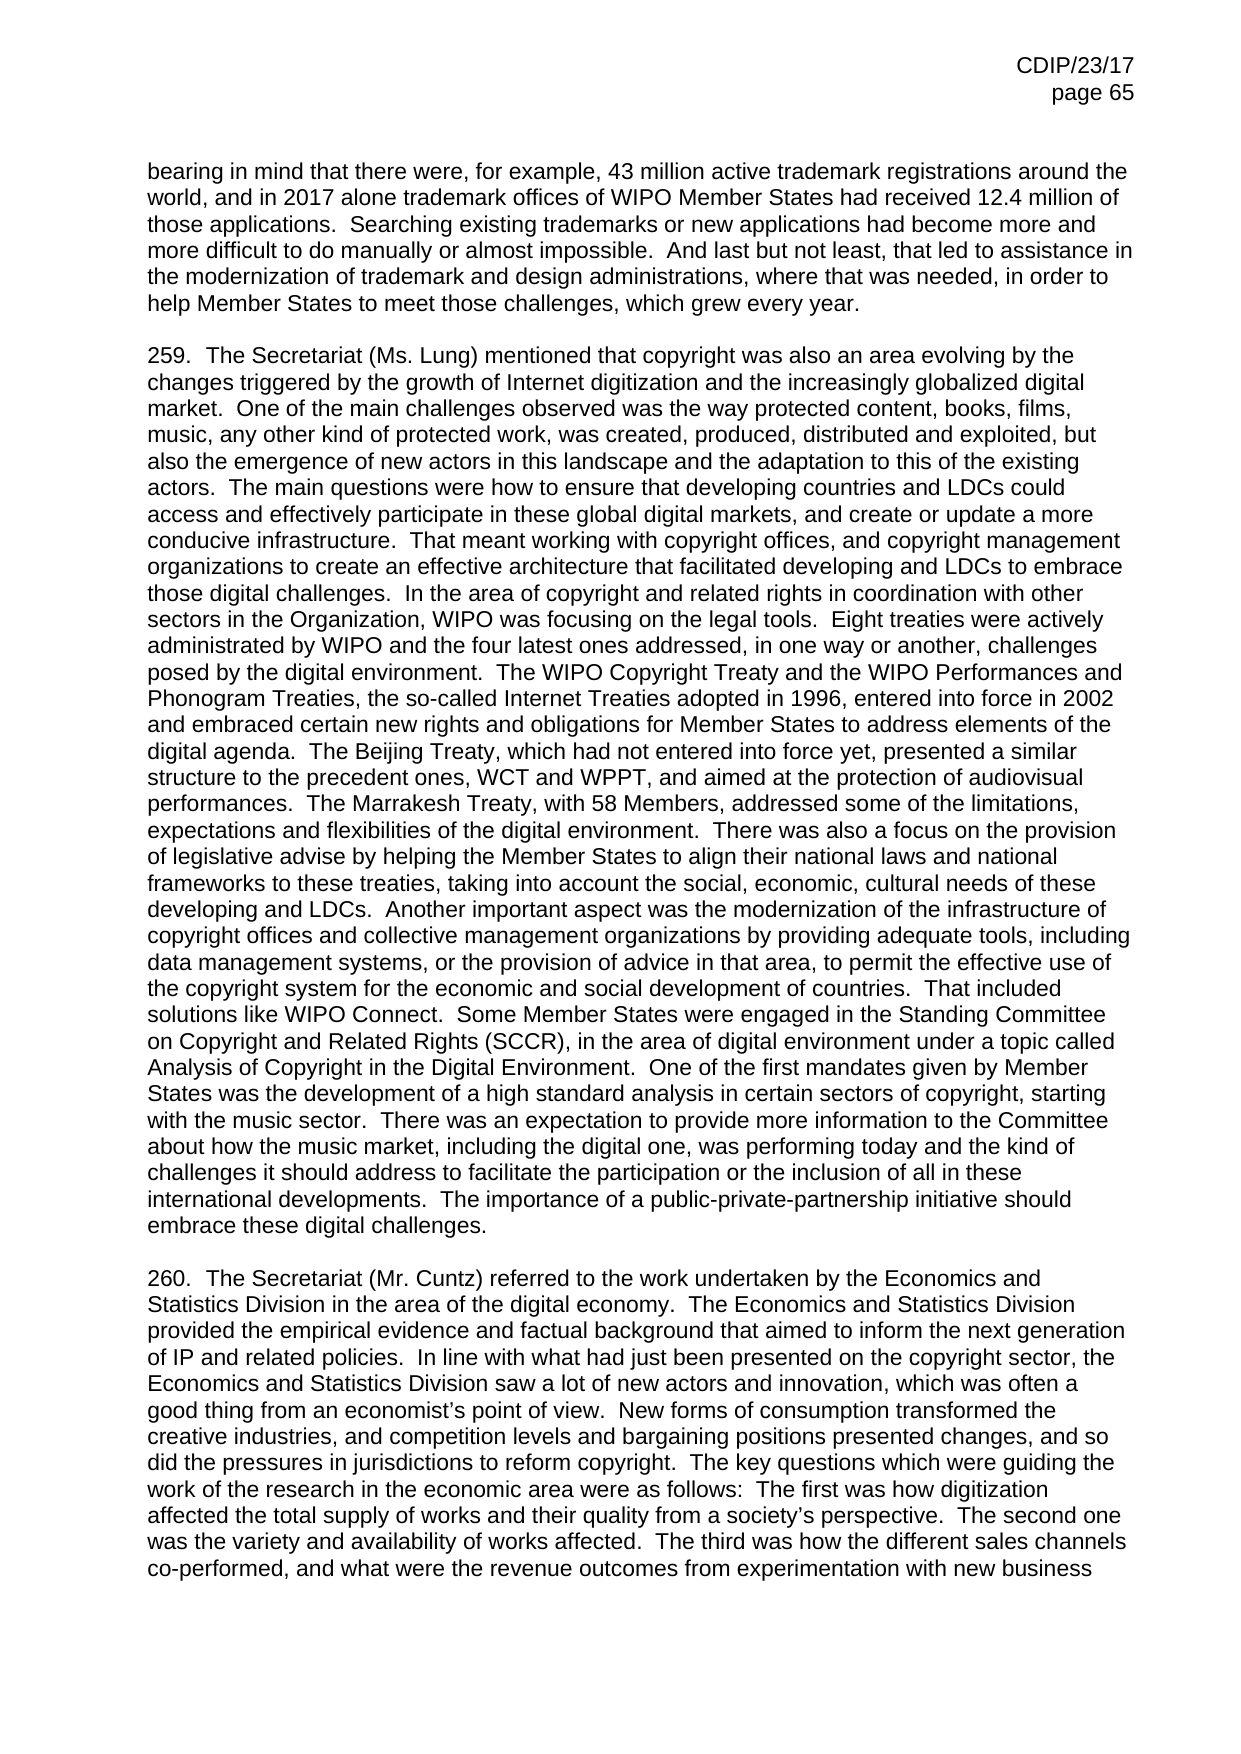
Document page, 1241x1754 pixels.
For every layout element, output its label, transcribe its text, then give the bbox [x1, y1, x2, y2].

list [147, 158, 1134, 316]
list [147, 1265, 1134, 1581]
list The Secretariat (Ms. Lung) mentioned that copyright was also an area evolving by the changes triggered by the growth of Internet digitization and the increasingly globalized digital market. One of the main challenges observed was the way protected content, books, films, music, any other kind of protected work, was created, produced, distributed and exploited, but also the emergence of new actors in this landscape and the adaptation to this of the existing actors. The main questions were how to ensure that developing countries and LDCs could access and effectively participate in these global digital markets, and create or update a more conducive infrastructure. That meant working with copyright offices, and copyright management organizations to create an effective architecture that facilitated developing and LDCs to embrace those digital challenges. In the area of copyright and related rights in coordination with other sectors in the Organization, WIPO was focusing on the legal tools. Eight treaties were actively administrated by WIPO and the four latest ones addressed, in one way or another, challenges posed by the digital environment. The WIPO Copyright Treaty and the WIPO Performances and Phonogram Treaties, the so-called Internet Treaties adopted in 1996, entered into force in 2002 and embraced certain new rights and obligations for Member States to address elements of the digital agenda. The Beijing Treaty, which had not entered into force yet, presented a similar structure to the precedent ones, WCT and WPPT, and aimed at the protection of audiovisual performances. The Marrakesh Treaty, with 58 Members, addressed some of the limitations, expectations and flexibilities of the digital environment. There was also a focus on the provision of legislative advise by helping the Member States to align their national laws and national frameworks to these treaties, taking into account the social, economic, cultural needs of these developing and LDCs. Another important aspect was the modernization of the infrastructure of copyright offices and collective management organizations by providing adequate tools, including data management systems, or the provision of advice in that area, to permit the effective use of the copyright system for the economic and social development of countries. That included solutions like WIPO Connect. Some Member States were engaged in the Standing Committee on Copyright and Related Rights (SCCR), in the area of digital environment under a topic called Analysis of Copyright in the Digital Environment. One of the first mandates given by Member States was the development of a high standard analysis in certain sectors of copyright, starting with the music sector. There was an expectation to provide more information to the Committee about how the music market, including the digital one, was performing today and the kind of challenges it should address to facilitate the participation or the inclusion of all in these international developments. The importance of a public-private-partnership initiative should embrace these digital challenges. [147, 342, 1134, 1238]
